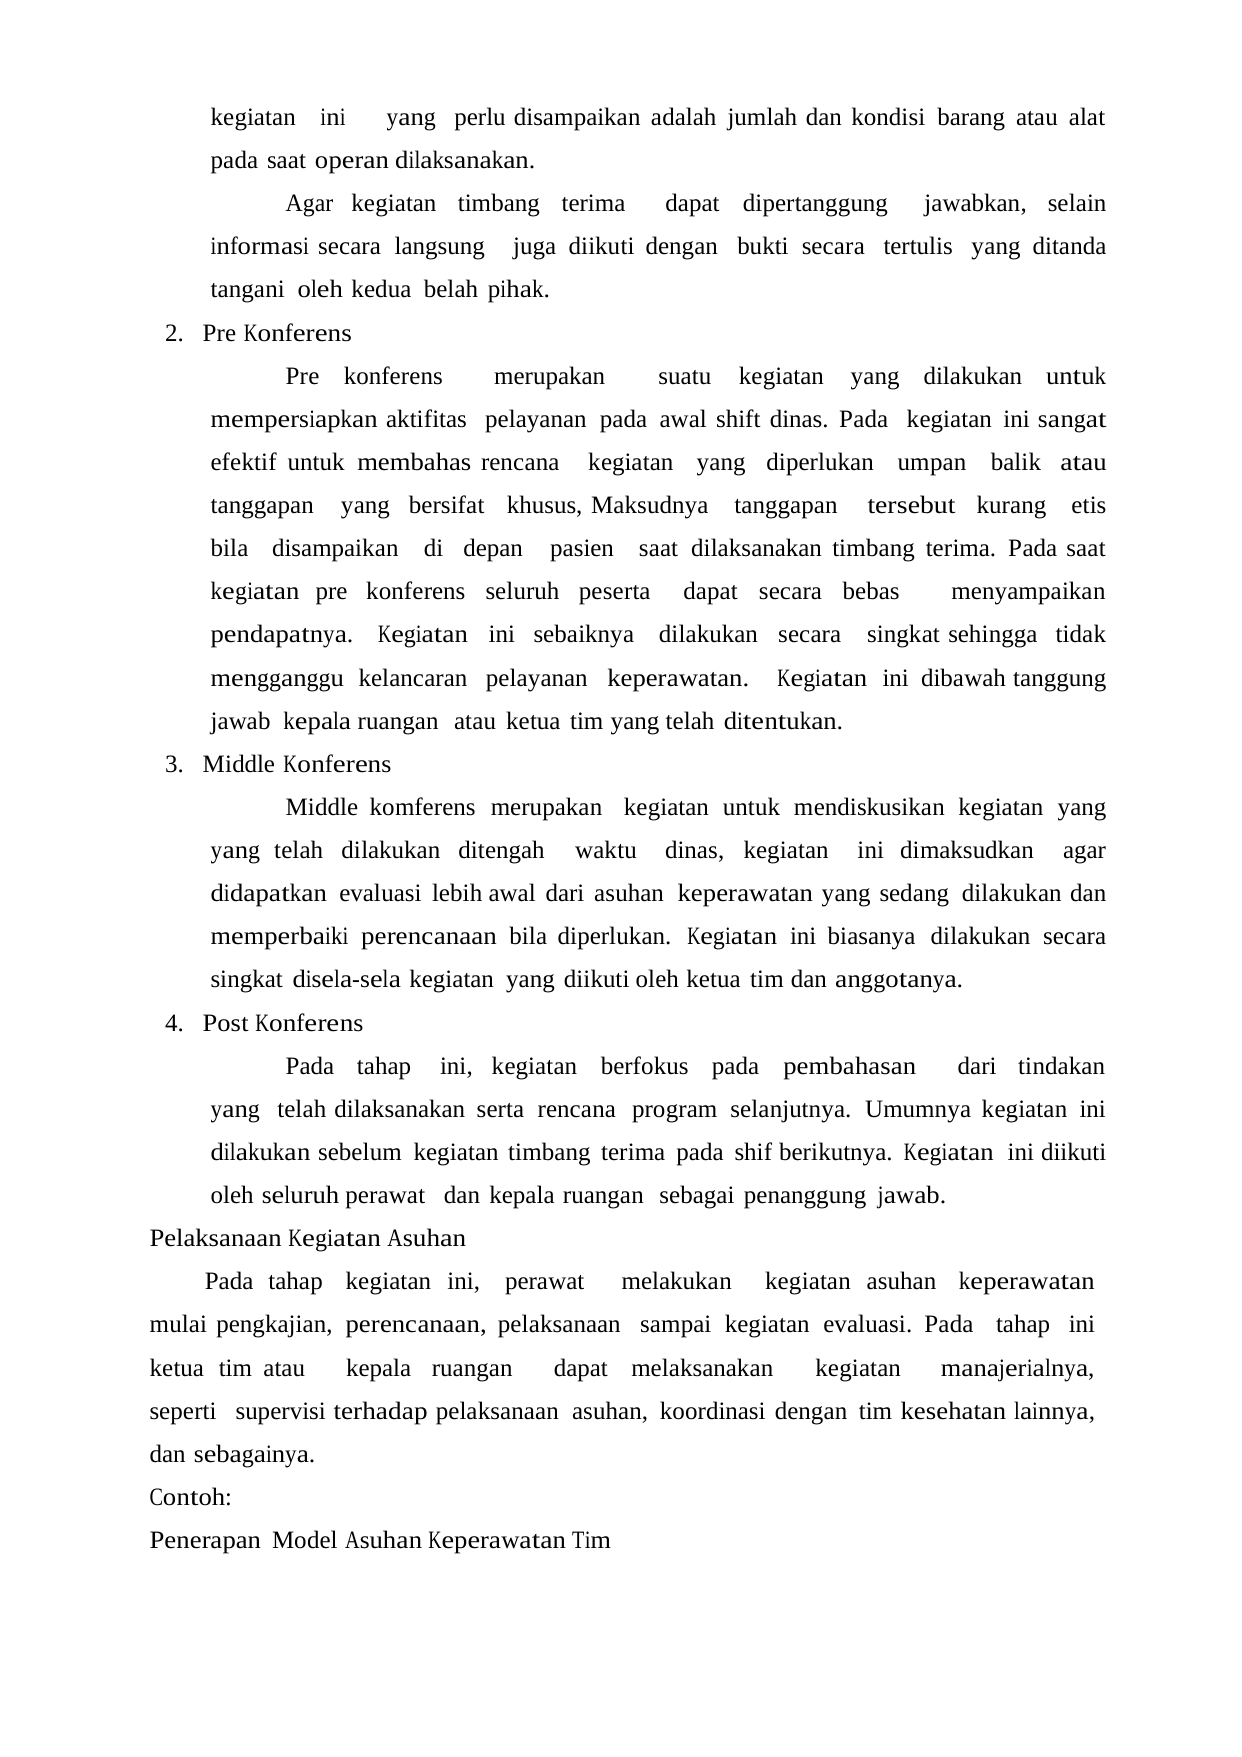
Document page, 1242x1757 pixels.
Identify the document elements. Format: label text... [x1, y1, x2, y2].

list Middle komferens merupakan kegiatan untuk mendiskusikan kegiatan yang yang telah dilakukan ditengah waktu dinas, kegiatan ini dimaksudkan agar didapatkan evaluasi lebih awal dari asuhan keperawatan yang sedang dilakukan dan memperbaiki perencanaan bila diperlukan. Kegiatan ini biasanya dilakukan secara singkat disela-sela kegiatan yang diikuti oleh ketua tim dan anggotanya. [210, 792, 1106, 993]
list Middle Konferens [165, 749, 1106, 778]
list Agar kegiatan timbang terima dapat dipertanggung jawabkan, selain informasi secara langsung juga diikuti dengan bukti secara tertulis yang ditanda tangani oleh kedua belah pihak. [210, 188, 1106, 303]
list Pada tahap ini, kegiatan berfokus pada pembahasan dari tindakan yang telah dilaksanakan serta rencana program selanjutnya. Umumnya kegiatan ini dilakukan sebelum kegiatan timbang terima pada shif berikutnya. Kegiatan ini diikuti oleh seluruh perawat dan kepala ruangan sebagai penanggung jawab. [210, 1051, 1106, 1209]
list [210, 102, 1106, 174]
list Post Konferens [165, 1008, 1106, 1036]
text Contoh: [135, 1482, 1095, 1511]
list Pre konferens merupakan suatu kegiatan yang dilakukan untuk mempersiapkan aktifitas pelayanan pada awal shift dinas. Pada kegiatan ini sangat efektif untuk membahas rencana kegiatan yang diperlukan umpan balik atau tanggapan yang bersifat khusus, Maksudnya tanggapan tersebut kurang etis bila disampaikan di depan pasien saat dilaksanakan timbang terima. Pada saat kegiatan pre konferens seluruh peserta dapat secara bebas menyampaikan pendapatnya. Kegiatan ini sebaiknya dilakukan secara singkat sehingga tidak mengganggu kelancaran pelayanan keperawatan. Kegiatan ini dibawah tanggung jawab kepala ruangan atau ketua tim yang telah ditentukan. [210, 361, 1106, 734]
text Pelaksanaan Kegiatan Asuhan [149, 1223, 1106, 1252]
list Pre Konferens [165, 318, 1106, 346]
text Penerapan Model Asuhan Keperawatan Tim [135, 1525, 1095, 1554]
text Pada tahap kegiatan ini, perawat melakukan kegiatan asuhan keperawatan mulai pengkajian, perencanaan, pelaksanaan sampai kegiatan evaluasi. Pada tahap ini ketua tim atau kepala ruangan dapat melaksanakan kegiatan manajerialnya, seperti supervisi terhadap pelaksanaan asuhan, koordinasi dengan tim kesehatan lainnya, dan sebagainya. [149, 1266, 1095, 1468]
